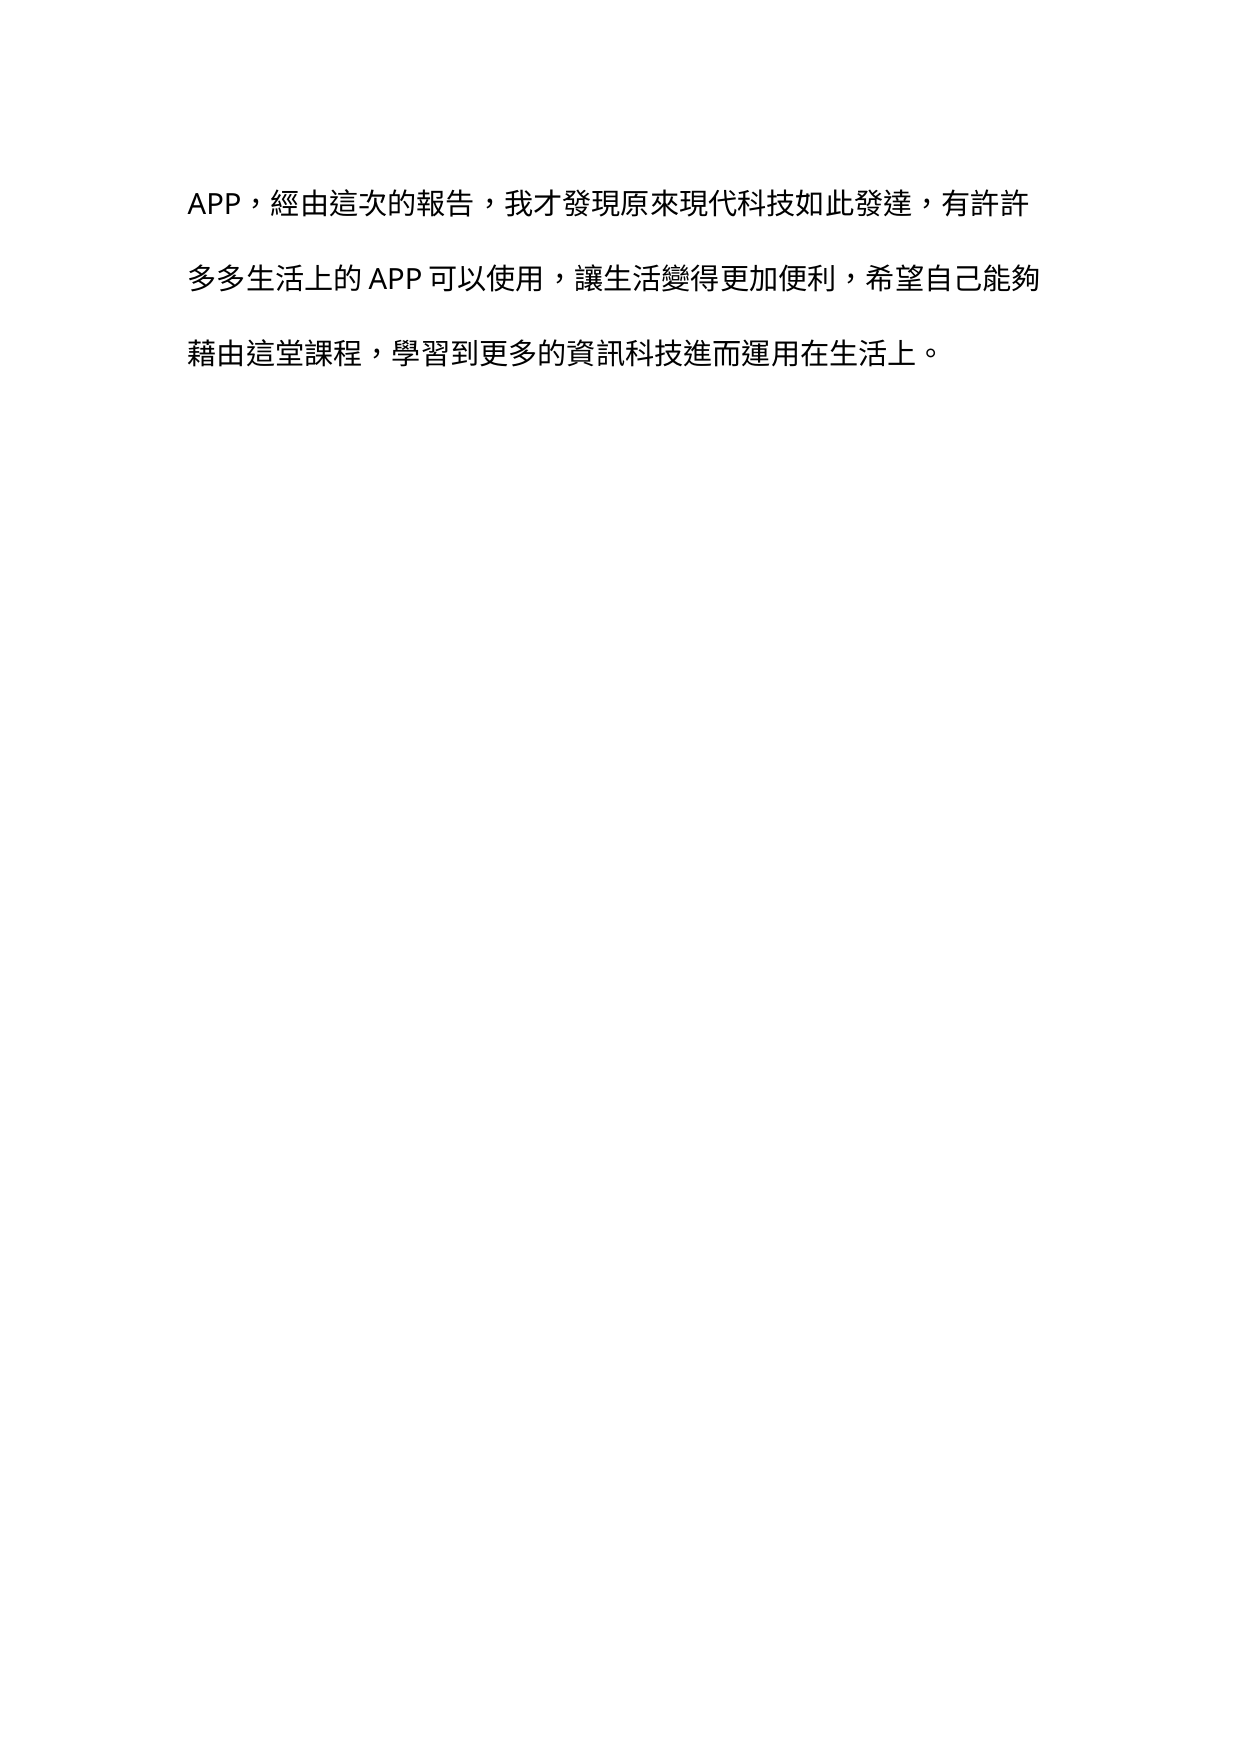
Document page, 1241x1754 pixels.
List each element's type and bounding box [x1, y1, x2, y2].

text [187, 164, 1053, 389]
